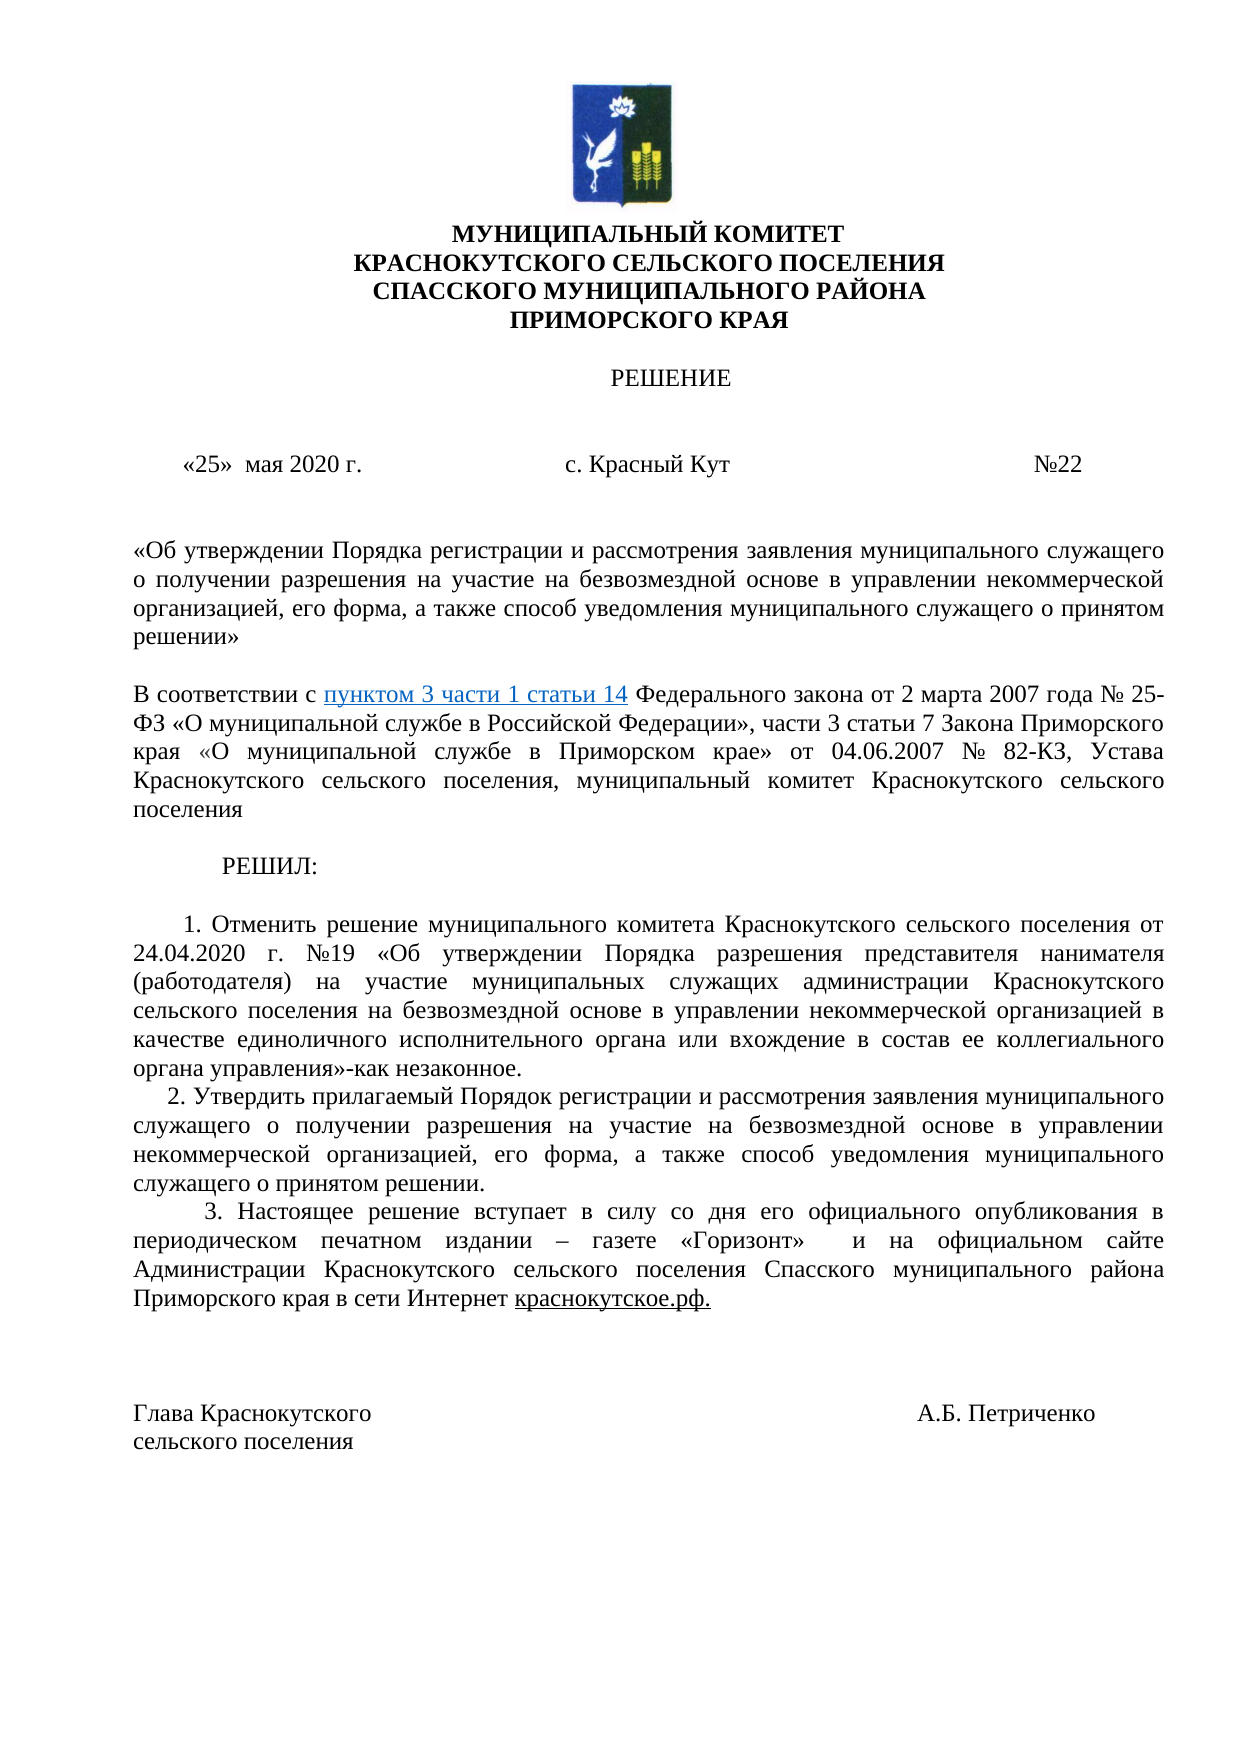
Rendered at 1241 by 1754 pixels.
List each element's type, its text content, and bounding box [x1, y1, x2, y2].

text РЕШИЛ: [133, 851, 1165, 880]
text 1. Отменить решение муниципального комитета Краснокутского сельского поселения от 24.04.2020 г. №19 «Об утверждении Порядка разрешения представителя нанимателя (работодателя) на участие муниципальных служащих администрации Краснокутского сельского поселения на безвозмездной основе в управлении некоммерческой организацией в качестве единоличного исполнительного органа или вхождение в состав ее коллегиального органа управления»-как незаконное. [133, 909, 1165, 1081]
text КРАСНОКУТСКОГО СЕЛЬСКОГО ПОСЕЛЕНИЯ [133, 248, 1165, 276]
text РЕШЕНИЕ [133, 363, 1165, 391]
table_header с. Красный Кут [423, 420, 872, 478]
text СПАССКОГО МУНИЦИПАЛЬНОГО РАЙОНА [133, 276, 1165, 305]
text 2. Утвердить прилагаемый Порядок регистрации и рассмотрения заявления муниципального служащего о получении разрешения на участие на безвозмездной основе в управлении некоммерческой организацией, его форма, а также способ уведомления муниципального служащего о принятом решении. [133, 1081, 1165, 1196]
picture [565, 81, 678, 213]
text Глава Краснокутского А.Б. Петриченко [133, 1398, 1165, 1426]
text МУНИЦИПАЛЬНЫЙ КОМИТЕТ [133, 75, 1163, 248]
table_header №22 [872, 420, 1240, 478]
text «Об утверждении Порядка регистрации и рассмотрения заявления муниципального служащего о получении разрешения на участие на безвозмездной основе в управлении некоммерческой организацией, его форма, а также способ уведомления муниципального служащего о принятом решении» [133, 535, 1165, 650]
text ПРИМОРСКОГО КРАЯ [133, 305, 1165, 334]
text сельского поселения [133, 1426, 1165, 1455]
text 3. Настоящее решение вступает в силу со дня его официального опубликования в периодическом печатном издании – газете «Горизонт» и на официальном сайте Администрации Краснокутского сельского поселения Спасского муниципального района Приморского края в сети Интернет краснокутское.рф. [133, 1196, 1165, 1311]
text В соответствии с пунктом 3 части 1 статьи 14 Федерального закона от 2 марта 2007 года № 25-ФЗ «О муниципальной службе в Российской Федерации», части 3 статьи 7 Закона Приморского края «О муниципальной службе в Приморском крае» от 04.06.2007 № 82-КЗ, Устава Краснокутского сельского поселения, муниципальный комитет Краснокутского сельского поселения [133, 650, 1165, 823]
table_header «25» мая 2020 г. [122, 420, 423, 478]
